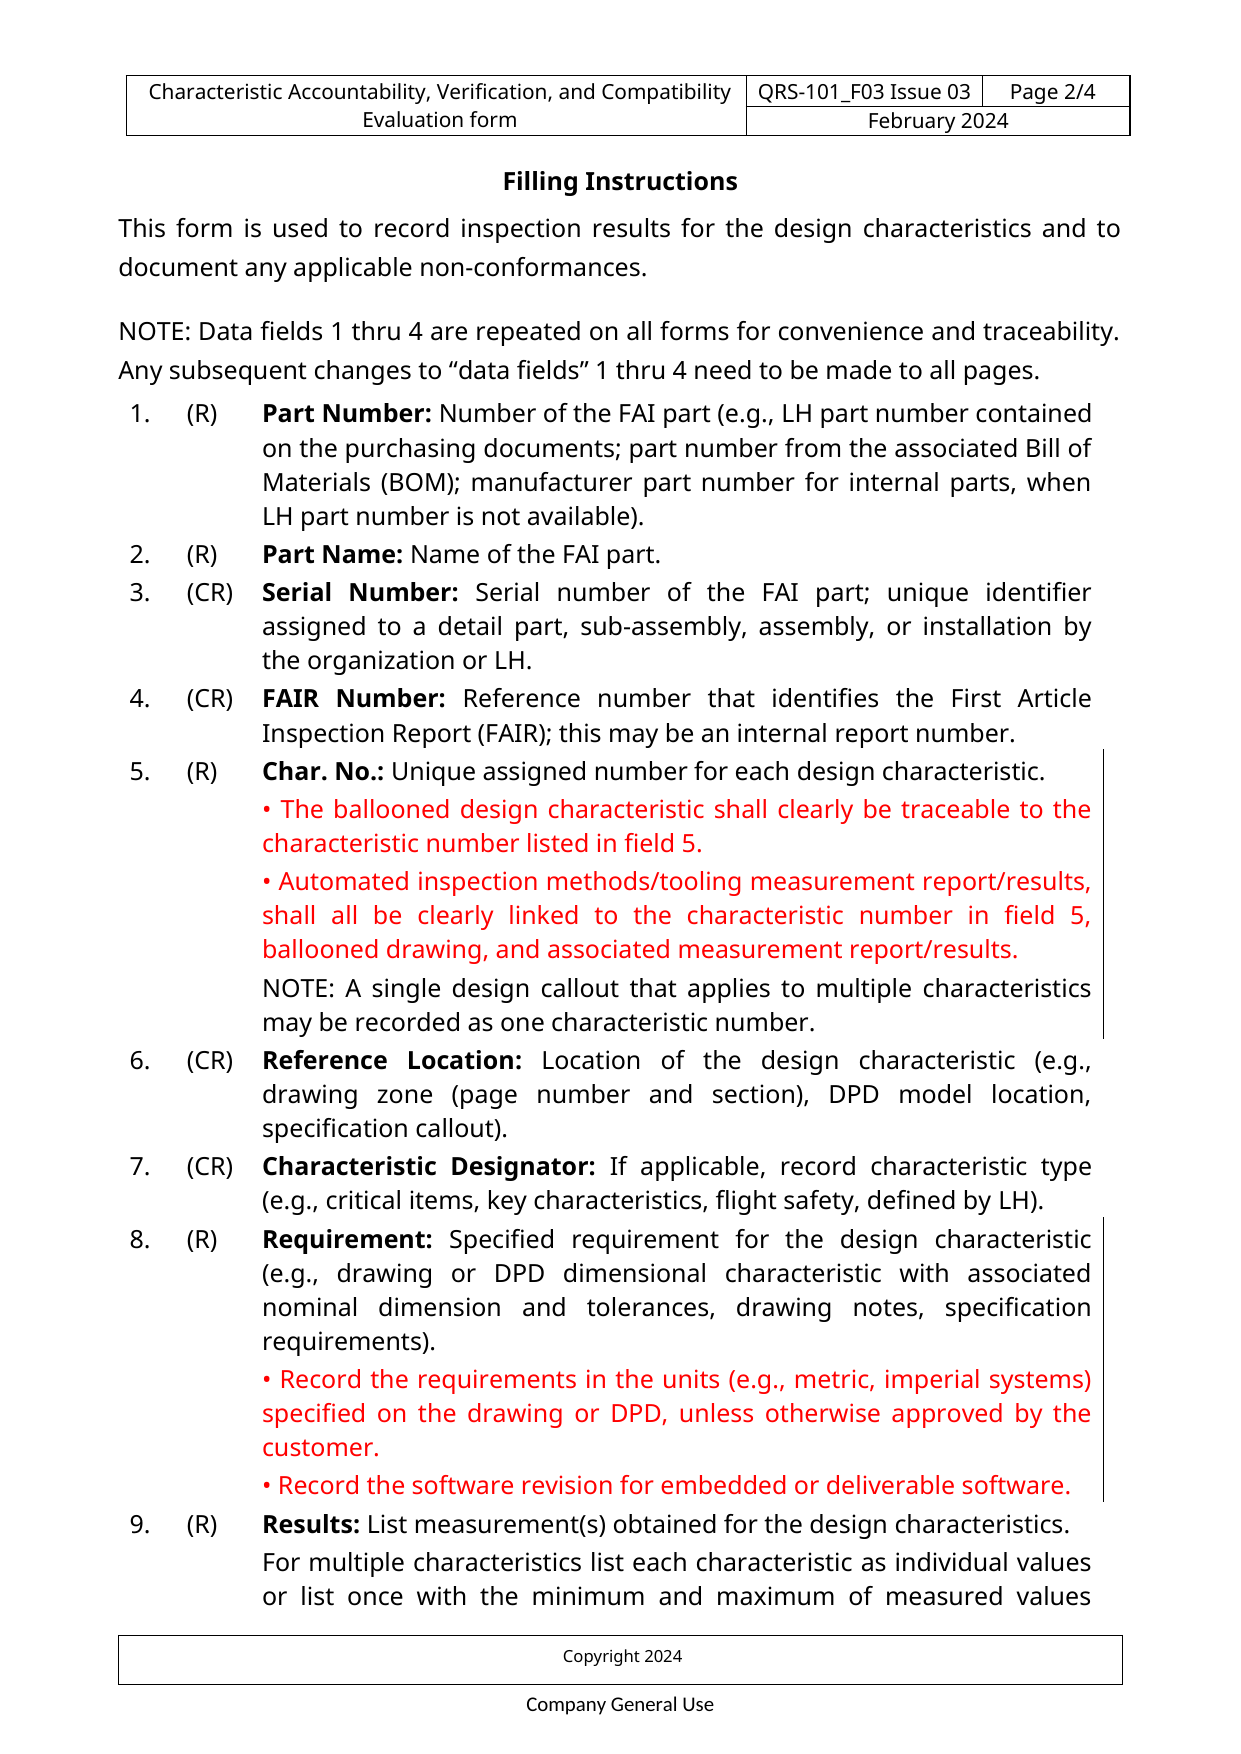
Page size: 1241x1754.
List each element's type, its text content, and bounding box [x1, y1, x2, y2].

table_header Part Number: Number of the FAI part (e.g., LH part number contained on the purchasing documents; part number from the associated Bill of Materials (BOM); manufacturer part number for internal parts, when LH part number is not available). [251, 392, 1104, 532]
table_cell (CR) [175, 1145, 251, 1217]
table_cell 7. [118, 1145, 175, 1217]
table_header 1. [118, 392, 175, 532]
table_cell 6. [118, 1039, 175, 1145]
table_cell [251, 1502, 1104, 1613]
table_cell Requirement: Specified requirement for the design characteristic (e.g., drawing or DPD dimensional characteristic with associated nominal dimension and tolerances, drawing notes, specification requirements). • Record the requirements in the units (e.g., metric, imperial systems) specified on the drawing or DPD, unless otherwise approved by the customer. • Record the software revision for embedded or deliverable software. [251, 1217, 1103, 1502]
table_header (R) [175, 392, 251, 532]
table_cell 9. [118, 1502, 175, 1613]
table_cell 5. [118, 749, 175, 1038]
table_cell (CR) [175, 571, 251, 677]
table_cell 2. [118, 533, 175, 571]
table_cell Reference Location: Location of the design characteristic (e.g., drawing zone (page number and section), DPD model location, specification callout). [251, 1039, 1104, 1145]
table_cell (CR) [175, 677, 251, 749]
table_cell (CR) [175, 1039, 251, 1145]
table_cell (R) [175, 1217, 251, 1502]
table_cell (R) [175, 533, 251, 571]
text NOTE: Data fields 1 thru 4 are repeated on all forms for convenience and traceability. Any subsequent changes to “data fields” 1 thru 4 need to be made to all pages. [118, 314, 1122, 387]
table_cell 4. [118, 677, 175, 749]
table_cell Characteristic Designator: If applicable, record characteristic type (e.g., critical items, key characteristics, flight safety, defined by LH). [251, 1145, 1104, 1217]
table_cell (R) [175, 749, 251, 1038]
table_cell Part Name: Name of the FAI part. [251, 533, 1104, 571]
table_cell Char. No.: Unique assigned number for each design characteristic. • The ballooned design characteristic shall clearly be traceable to the characteristic number listed in field 5. • Automated inspection methods/tooling measurement report/results, shall all be clearly linked to the characteristic number in field 5, ballooned drawing, and associated measurement report/results. NOTE: A single design callout that applies to multiple characteristics may be recorded as one characteristic number. [251, 749, 1103, 1038]
table_cell 3. [118, 571, 175, 677]
table_cell FAIR Number: Reference number that identifies the First Article Inspection Report (FAIR); this may be an internal report number. [251, 677, 1104, 749]
subtitle Filling Instructions [118, 164, 1122, 198]
table_cell 8. [118, 1217, 175, 1502]
table_cell (R) [175, 1502, 251, 1613]
text This form is used to record inspection results for the design characteristics and to document any applicable non-conformances. [118, 210, 1122, 283]
table_cell Serial Number: Serial number of the FAI part; unique identifier assigned to a detail part, sub-assembly, assembly, or installation by the organization or LH. [251, 571, 1104, 677]
